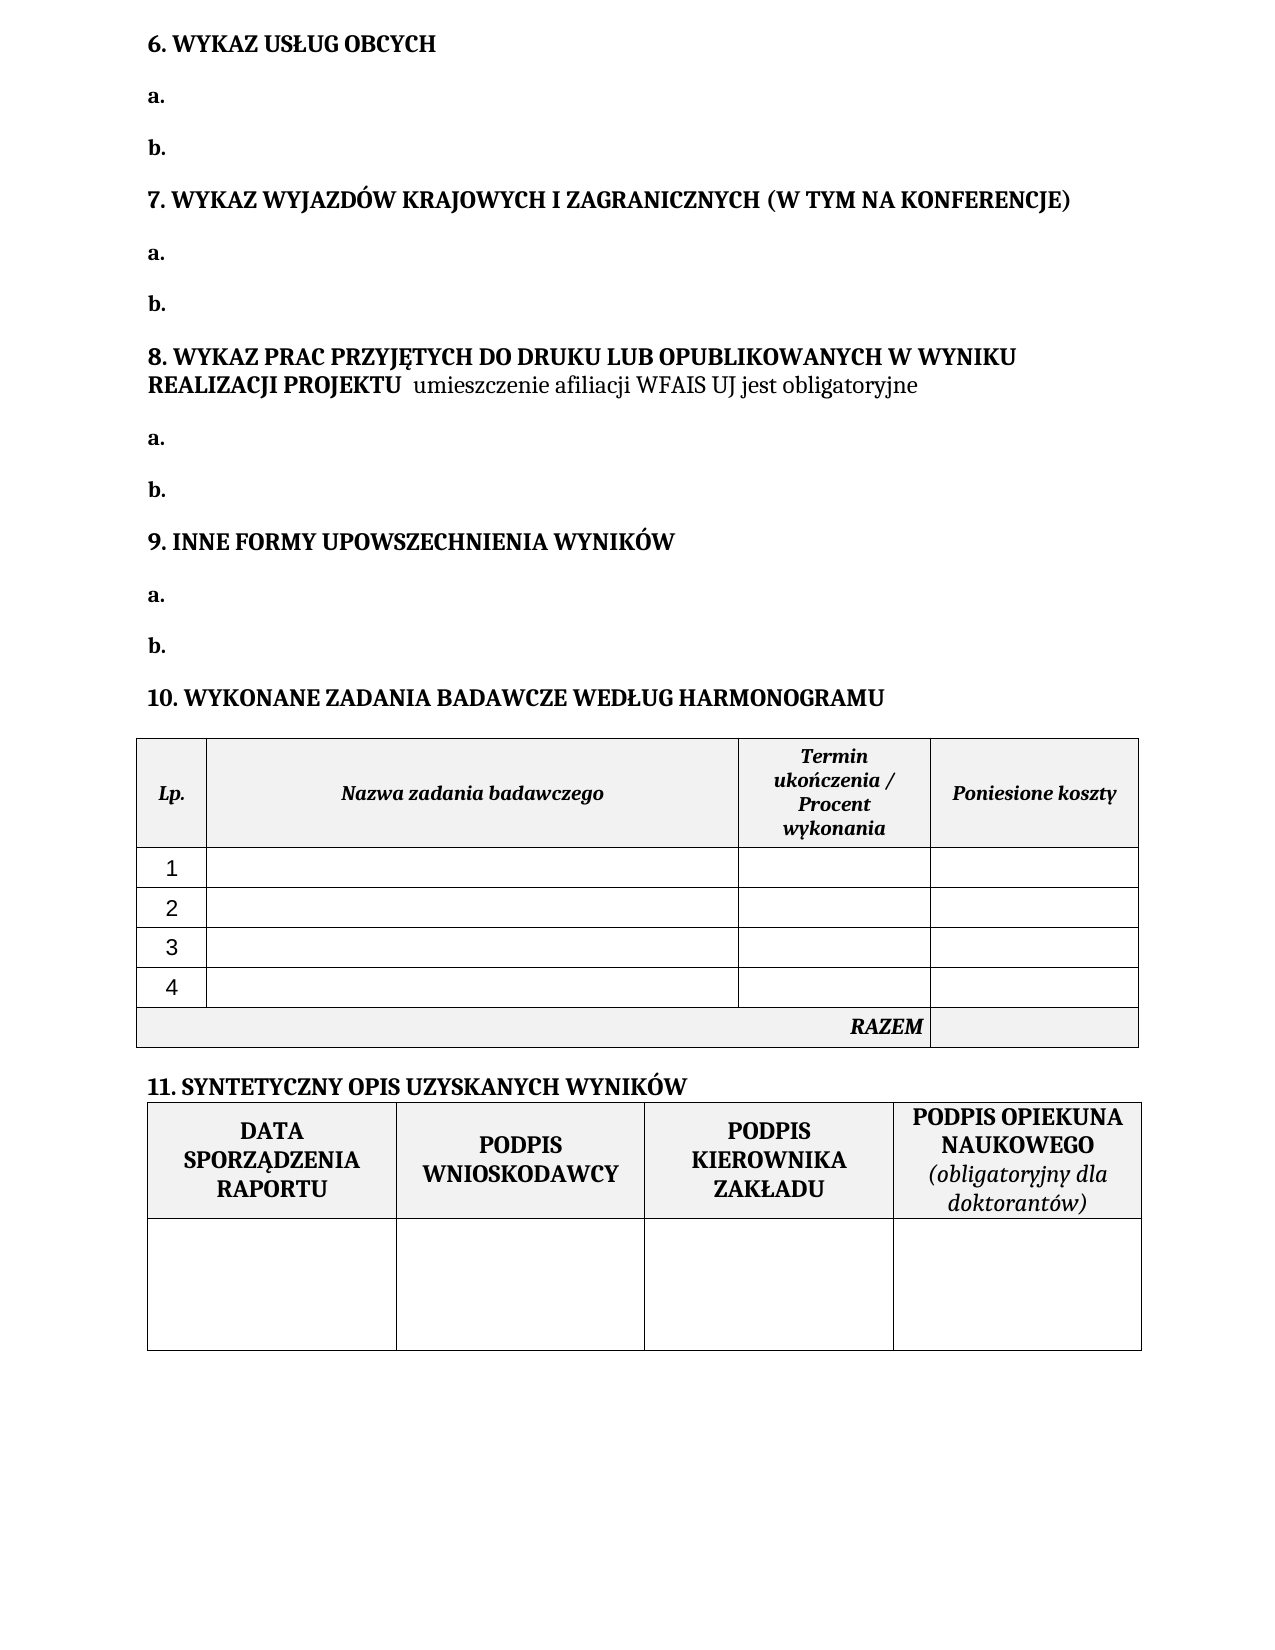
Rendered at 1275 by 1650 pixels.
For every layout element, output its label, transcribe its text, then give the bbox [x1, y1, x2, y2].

table_cell 1 [137, 848, 206, 887]
text 6. WYKAZ USŁUG OBCYCH [148, 29, 1127, 58]
table_cell 3 [137, 928, 206, 967]
table_cell [931, 968, 1138, 1007]
text b. [148, 633, 1127, 659]
table_cell [931, 848, 1138, 887]
table_cell 2 [137, 888, 206, 927]
text 9. INNE FORMY UPOWSZECHNIENIA WYNIKÓW [148, 528, 1127, 556]
text a. [148, 581, 1127, 608]
table_cell RAZEM [137, 1008, 930, 1047]
table_cell [931, 888, 1138, 927]
table_cell [207, 888, 738, 927]
table_cell [207, 968, 738, 1007]
table_header PODPIS KIEROWNIKA ZAKŁADU [645, 1103, 893, 1218]
table_header Poniesione koszty [931, 739, 1138, 847]
table_header Lp. [137, 739, 206, 847]
text 10. WYKONANE ZADANIA BADAWCZE WEDŁUG HARMONOGRAMU [148, 684, 1127, 713]
text a. [148, 83, 1127, 110]
text a. [148, 240, 1127, 266]
text 11. SYNTETYCZNY OPIS UZYSKANYCH WYNIKÓW [148, 1073, 1127, 1102]
table_cell [207, 848, 738, 887]
table_header PODPIS WNIOSKODAWCY [397, 1103, 644, 1218]
table_cell [739, 968, 930, 1007]
text b. [148, 476, 1127, 503]
table_cell [894, 1219, 1141, 1349]
table_header DATA SPORZĄDZENIA RAPORTU [148, 1103, 396, 1218]
table_cell [645, 1219, 893, 1349]
table_cell [739, 848, 930, 887]
table_cell [739, 928, 930, 967]
text b. [148, 135, 1127, 161]
table_cell [207, 928, 738, 967]
text a. [148, 425, 1127, 451]
text 8. WYKAZ PRAC PRZYJĘTYCH DO DRUKU LUB OPUBLIKOWANYCH W WYNIKU REALIZACJI PROJEKTU umieszczenie afiliacji WFAIS UJ jest obligatoryjne [148, 342, 1127, 400]
table_cell [148, 1219, 396, 1349]
table_cell 4 [137, 968, 206, 1007]
table_cell [931, 1008, 1138, 1047]
table_cell [739, 888, 930, 927]
table_header Termin ukończenia / Procent wykonania [739, 739, 930, 847]
table_header PODPIS OPIEKUNA NAUKOWEGO (obligatoryjny dla doktorantów) [894, 1103, 1141, 1218]
table_cell [397, 1219, 644, 1349]
text 7. WYKAZ WYJAZDÓW KRAJOWYCH I ZAGRANICZNYCH (W TYM NA KONFERENCJE) [148, 186, 1127, 215]
table_header Nazwa zadania badawczego [207, 739, 738, 847]
text b. [148, 291, 1127, 317]
table_cell [931, 928, 1138, 967]
